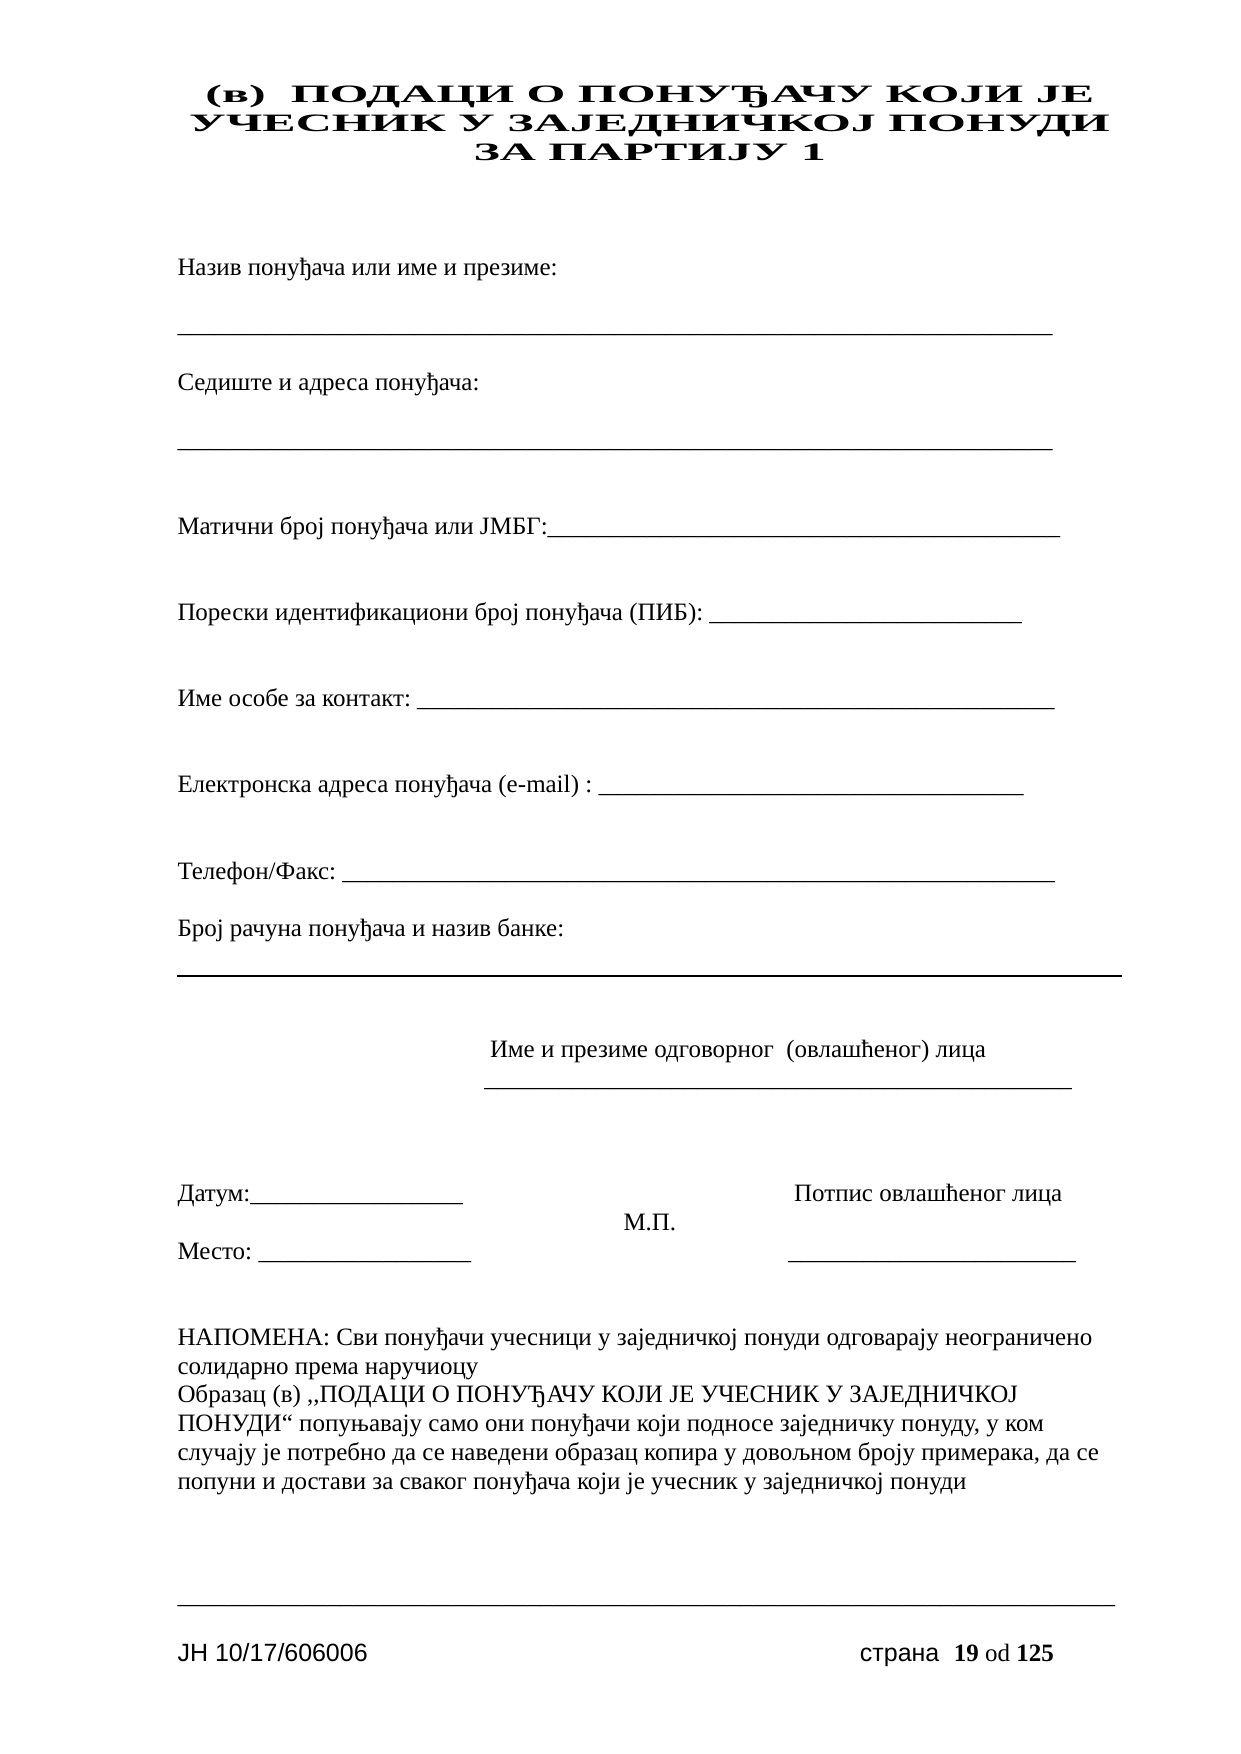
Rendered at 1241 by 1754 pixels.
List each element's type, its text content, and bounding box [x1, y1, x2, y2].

text (в) ПОДАЦИ О ПОНУЂАЧУ КОЈИ ЈЕ УЧЕСНИК У ЗАЈЕДНИЧКОЈ ПОНУДИ ЗА ПАРТИЈУ 1 [177, 79, 1122, 166]
text Седиште и адреса понуђача: [177, 367, 1122, 396]
text _______________________________________________ [177, 1063, 1122, 1092]
text Број рачуна понуђача и назив банке: [177, 913, 1122, 942]
text НАПОМЕНА: Сви понуђачи учесници у заједничкој понуди одговарају неограничено солидарно према наручиоцу [177, 1322, 1122, 1379]
text Име особе за контакт: ___________________________________________________ [177, 683, 1122, 712]
text ______________________________________________________________________ [177, 309, 1122, 338]
text М.П. [177, 1207, 1122, 1236]
text Образац (в) ,,ПОДАЦИ О ПОНУЂАЧУ КОЈИ ЈЕ УЧЕСНИК У ЗАЈЕДНИЧКОЈ ПОНУДИ“ попуњавају само они понуђачи који подносе заједничку понуду, у ком случају је потребно да се наведени образац копира у довољном броју примерака, да се попуни и достави за сваког понуђача који је учесник у заједничкој понуди [177, 1379, 1122, 1494]
text Назив понуђача или име и презиме: [177, 252, 1122, 281]
text Електронска адреса понуђача (е-mail) : __________________________________ [177, 769, 1122, 798]
text Датум:_________________ Потпис овлашћеног лица [177, 1178, 1122, 1207]
text Порески идентификациони број понуђача (ПИБ): _________________________ [177, 597, 1122, 626]
text Име и презиме одговорног (овлашћеног) лица [177, 1034, 1122, 1063]
text Место: _________________ _______________________ [177, 1236, 1122, 1264]
text Матични број понуђача или ЈМБГ:_________________________________________ [177, 511, 1122, 539]
text ______________________________________________________________________ [177, 424, 1122, 453]
text Телефон/Факс: _________________________________________________________ [177, 856, 1122, 884]
